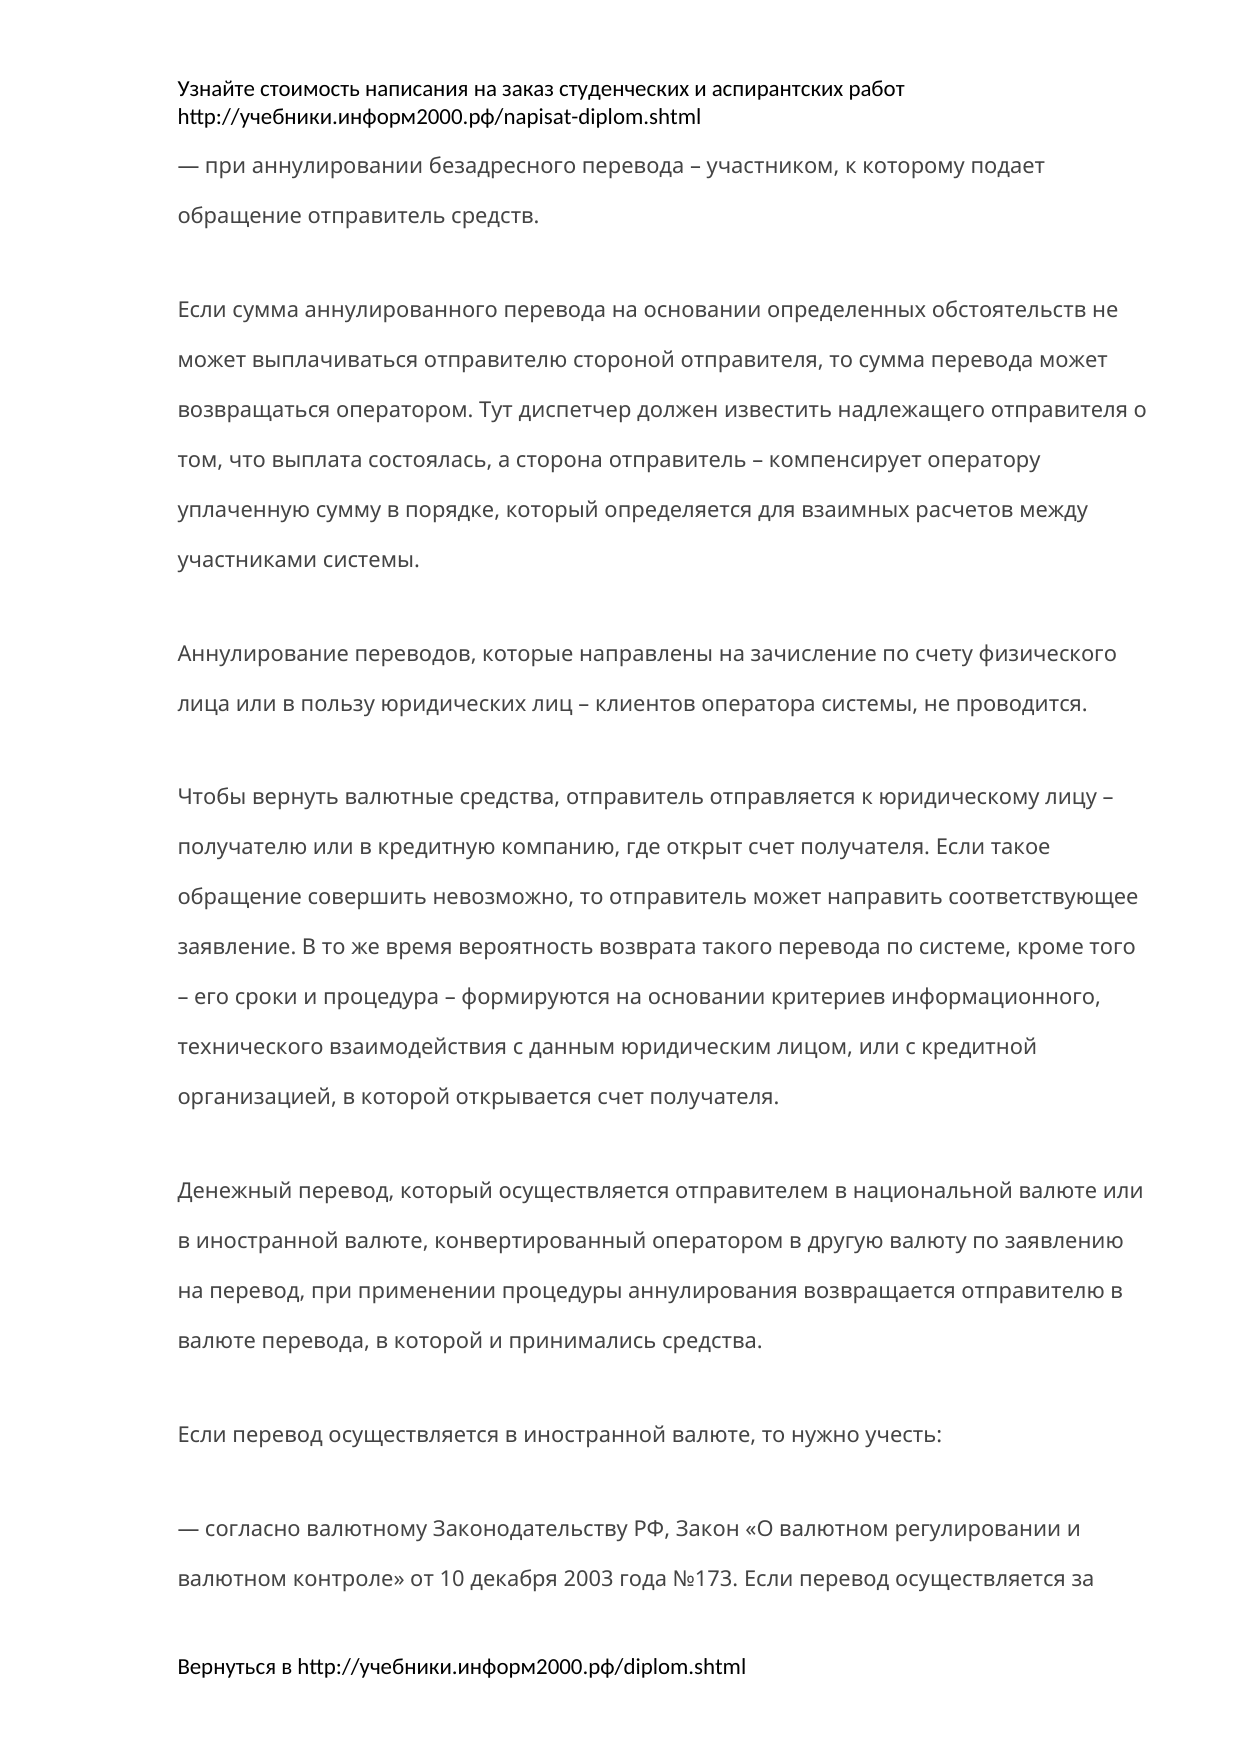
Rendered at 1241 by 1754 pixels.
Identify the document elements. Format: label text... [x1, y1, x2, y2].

text Аннулирование переводов, которые направлены на зачисление по счету физического лица или в пользу юридических лиц – клиентов оператора системы, не проводится. [177, 617, 1152, 717]
text Если сумма аннулированного перевода на основании определенных обстоятельств не может выплачиваться отправителю стороной отправителя, то сумма перевода может возвращаться оператором. Тут диспетчер должен известить надлежащего отправителя о том, что выплата состоялась, а сторона отправитель – компенсирует оператору уплаченную сумму в порядке, который определяется для взаимных расчетов между участниками системы. [177, 273, 1152, 573]
text Денежный перевод, который осуществляется отправителем в национальной валюте или в иностранной валюте, конвертированный оператором в другую валюту по заявлению на перевод, при применении процедуры аннулирования возвращается отправителю в валюте перевода, в которой и принимались средства. [177, 1155, 1152, 1355]
text Если перевод осуществляется в иностранной валюте, то нужно учесть: [177, 1398, 1152, 1448]
text — при аннулировании безадресного перевода – участником, к которому подает обращение отправитель средств. [177, 130, 1152, 230]
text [177, 1492, 1152, 1592]
text Чтобы вернуть валютные средства, отправитель отправляется к юридическому лицу – получателю или в кредитную компанию, где открыт счет получателя. Если такое обращение совершить невозможно, то отправитель может направить соответствующее заявление. В то же время вероятность возврата такого перевода по системе, кроме того – его сроки и процедура – формируются на основании критериев информационного, технического взаимодействия с данным юридическим лицом, или с кредитной организацией, в которой открывается счет получателя. [177, 761, 1152, 1111]
